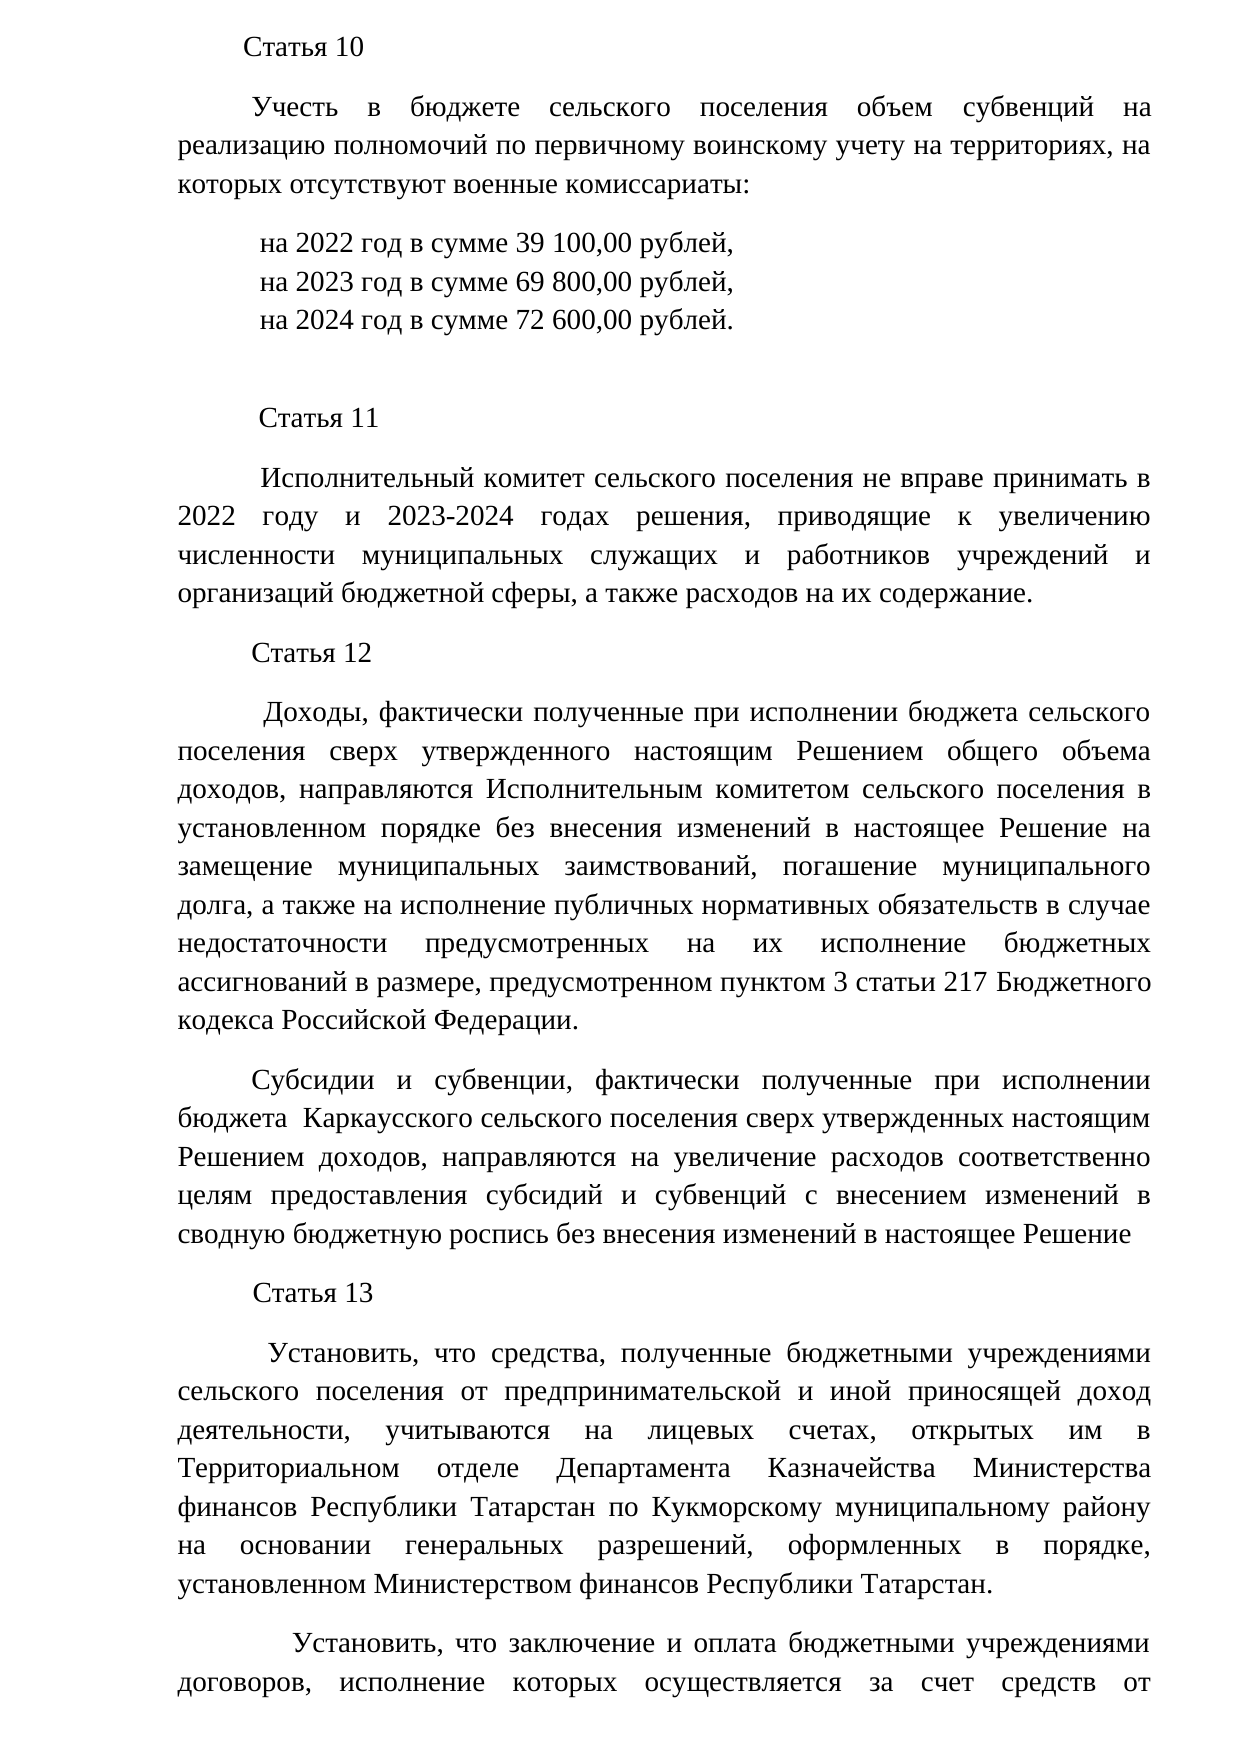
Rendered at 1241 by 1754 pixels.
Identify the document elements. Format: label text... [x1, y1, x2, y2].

text Статья 10 [177, 29, 1152, 63]
text Статья 12 [177, 635, 1152, 668]
text Статья 13 [177, 1275, 1152, 1309]
text Доходы, фактически полученные при исполнении бюджета сельского поселения сверх утвержденного настоящим Решением общего объема доходов, направляются Исполнительным комитетом сельского поселения в установленном порядке без внесения изменений в настоящее Решение на замещение муниципальных заимствований, погашение муниципального долга, а также на исполнение публичных нормативных обязательств в случае недостаточности предусмотренных на их исполнение бюджетных ассигнований в размере, предусмотренном пунктом 3 статьи 217 Бюджетного кодекса Российской Федерации. [177, 694, 1152, 1036]
text Учесть в бюджете сельского поселения объем субвенций на реализацию полномочий по первичному воинскому учету на территориях, на которых отсутствуют военные комиссариаты: [177, 89, 1152, 199]
text на 2024 год в сумме 72 600,00 рублей. [177, 302, 1152, 336]
text на 2023 год в сумме 69 800,00 рублей, [177, 264, 1152, 297]
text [177, 1625, 1152, 1697]
text Исполнительный комитет сельского поселения не вправе принимать в 2022 году и 2023-2024 годах решения, приводящие к увеличению численности муниципальных служащих и работников учреждений и организаций бюджетной сферы, а также расходов на их содержание. [177, 460, 1152, 609]
text на 2022 год в сумме 39 100,00 рублей, [177, 225, 1152, 259]
text Статья 11 [177, 400, 1152, 434]
text Установить, что средства, полученные бюджетными учреждениями сельского поселения от предпринимательской и иной приносящей доход деятельности, учитываются на лицевых счетах, открытых им в Территориальном отделе Департамента Казначейства Министерства финансов Республики Татарстан по Кукморскому муниципальному району на основании генеральных разрешений, оформленных в порядке, установленном Министерством финансов Республики Татарстан. [177, 1335, 1152, 1599]
text Субсидии и субвенции, фактически полученные при исполнении бюджета Каркаусского сельского поселения сверх утвержденных настоящим Решением доходов, направляются на увеличение расходов соответственно целям предоставления субсидий и субвенций с внесением изменений в сводную бюджетную роспись без внесения изменений в настоящее Решение [177, 1062, 1152, 1249]
